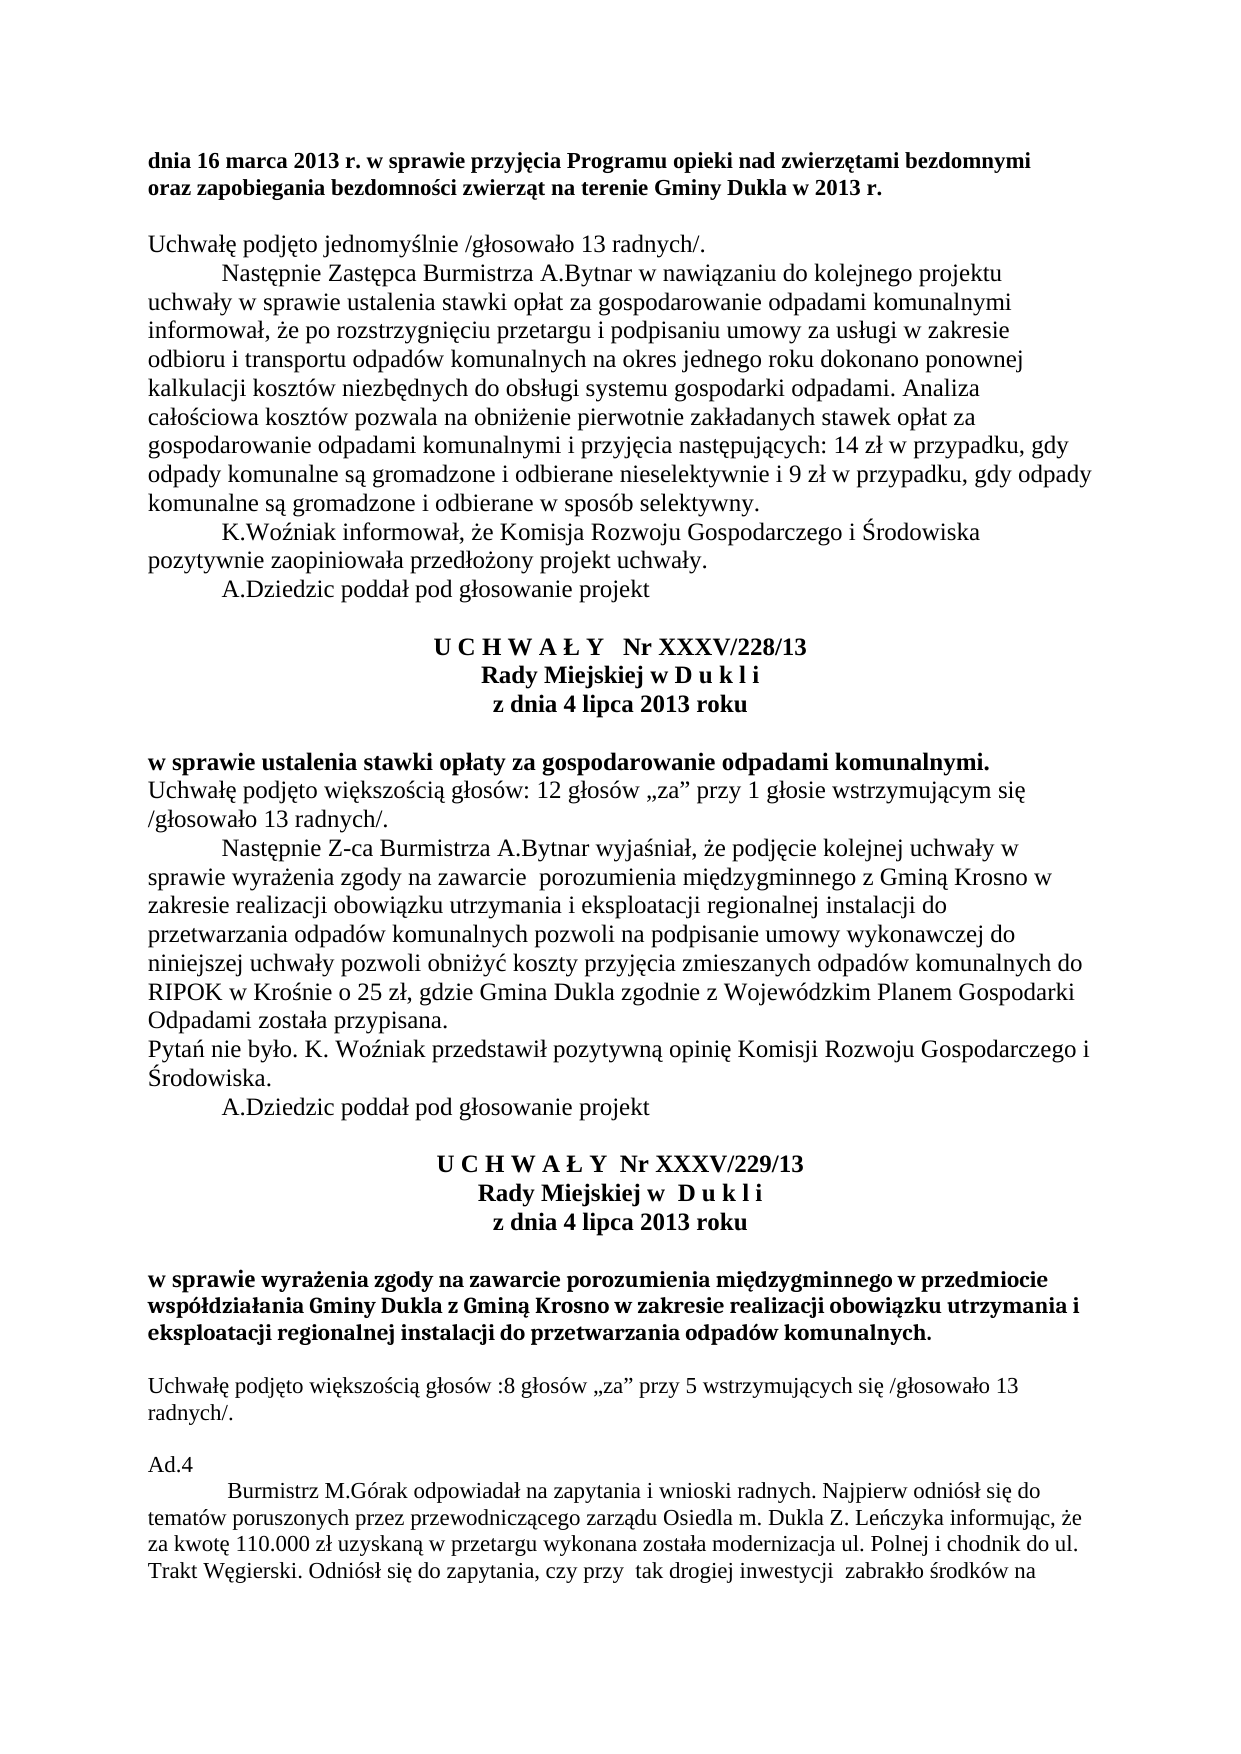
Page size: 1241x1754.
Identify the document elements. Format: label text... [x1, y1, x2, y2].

text Rady Miejskiej w D u k l i [148, 660, 1093, 689]
text z dnia 4 lipca 2013 roku [148, 1207, 1093, 1235]
text K.Woźniak informował, że Komisja Rozwoju Gospodarczego i Środowiska pozytywnie zaopiniowała przedłożony projekt uchwały. [148, 517, 1093, 574]
text Uchwałę podjęto większością głosów: 12 głosów „za” przy 1 głosie wstrzymującym się /głosowało 13 radnych/. [148, 775, 1093, 833]
text Następnie Z-ca Burmistrza A.Bytnar wyjaśniał, że podjęcie kolejnej uchwały w sprawie wyrażenia zgody na zawarcie porozumienia międzygminnego z Gminą Krosno w zakresie realizacji obowiązku utrzymania i eksploatacji regionalnej instalacji do przetwarzania odpadów komunalnych pozwoli na podpisanie umowy wykonawczej do niniejszej uchwały pozwoli obniżyć koszty przyjęcia zmieszanych odpadów komunalnych do RIPOK w Krośnie o 25 zł, gdzie Gmina Dukla zgodnie z Wojewódzkim Planem Gospodarki Odpadami została przypisana. [148, 833, 1093, 1034]
text z dnia 4 lipca 2013 roku [148, 689, 1093, 718]
text Rady Miejskiej w D u k l i [148, 1178, 1093, 1207]
text A.Dziedzic poddał pod głosowanie projekt [148, 1092, 1093, 1120]
text U C H W A Ł Y Nr XXXV/229/13 [148, 1149, 1093, 1178]
text w sprawie ustalenia stawki opłaty za gospodarowanie odpadami komunalnymi. [148, 747, 1093, 775]
text A.Dziedzic poddał pod głosowanie projekt [148, 574, 1093, 603]
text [148, 148, 1066, 200]
text w sprawie wyrażenia zgody na zawarcie porozumienia międzygminnego w przedmiocie współdziałania Gminy Dukla z Gminą Krosno w zakresie realizacji obowiązku utrzymania i eksploatacji regionalnej instalacji do przetwarzania odpadów komunalnych. [148, 1264, 1093, 1346]
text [148, 1478, 1093, 1583]
text Pytań nie było. K. Woźniak przedstawił pozytywną opinię Komisji Rozwoju Gospodarczego i Środowiska. [148, 1034, 1093, 1092]
text U C H W A Ł Y Nr XXXV/228/13 [148, 632, 1093, 660]
text Uchwałę podjęto większością głosów :8 głosów „za” przy 5 wstrzymujących się /głosowało 13 radnych/. [148, 1372, 1093, 1425]
text Ad.4 [148, 1451, 1093, 1478]
text Uchwałę podjęto jednomyślnie /głosowało 13 radnych/. [148, 229, 1093, 258]
text Następnie Zastępca Burmistrza A.Bytnar w nawiązaniu do kolejnego projektu uchwały w sprawie ustalenia stawki opłat za gospodarowanie odpadami komunalnymi informował, że po rozstrzygnięciu przetargu i podpisaniu umowy za usługi w zakresie odbioru i transportu odpadów komunalnych na okres jednego roku dokonano ponownej kalkulacji kosztów niezbędnych do obsługi systemu gospodarki odpadami. Analiza całościowa kosztów pozwala na obniżenie pierwotnie zakładanych stawek opłat za gospodarowanie odpadami komunalnymi i przyjęcia następujących: 14 zł w przypadku, gdy odpady komunalne są gromadzone i odbierane nieselektywnie i 9 zł w przypadku, gdy odpady komunalne są gromadzone i odbierane w sposób selektywny. [148, 258, 1093, 517]
